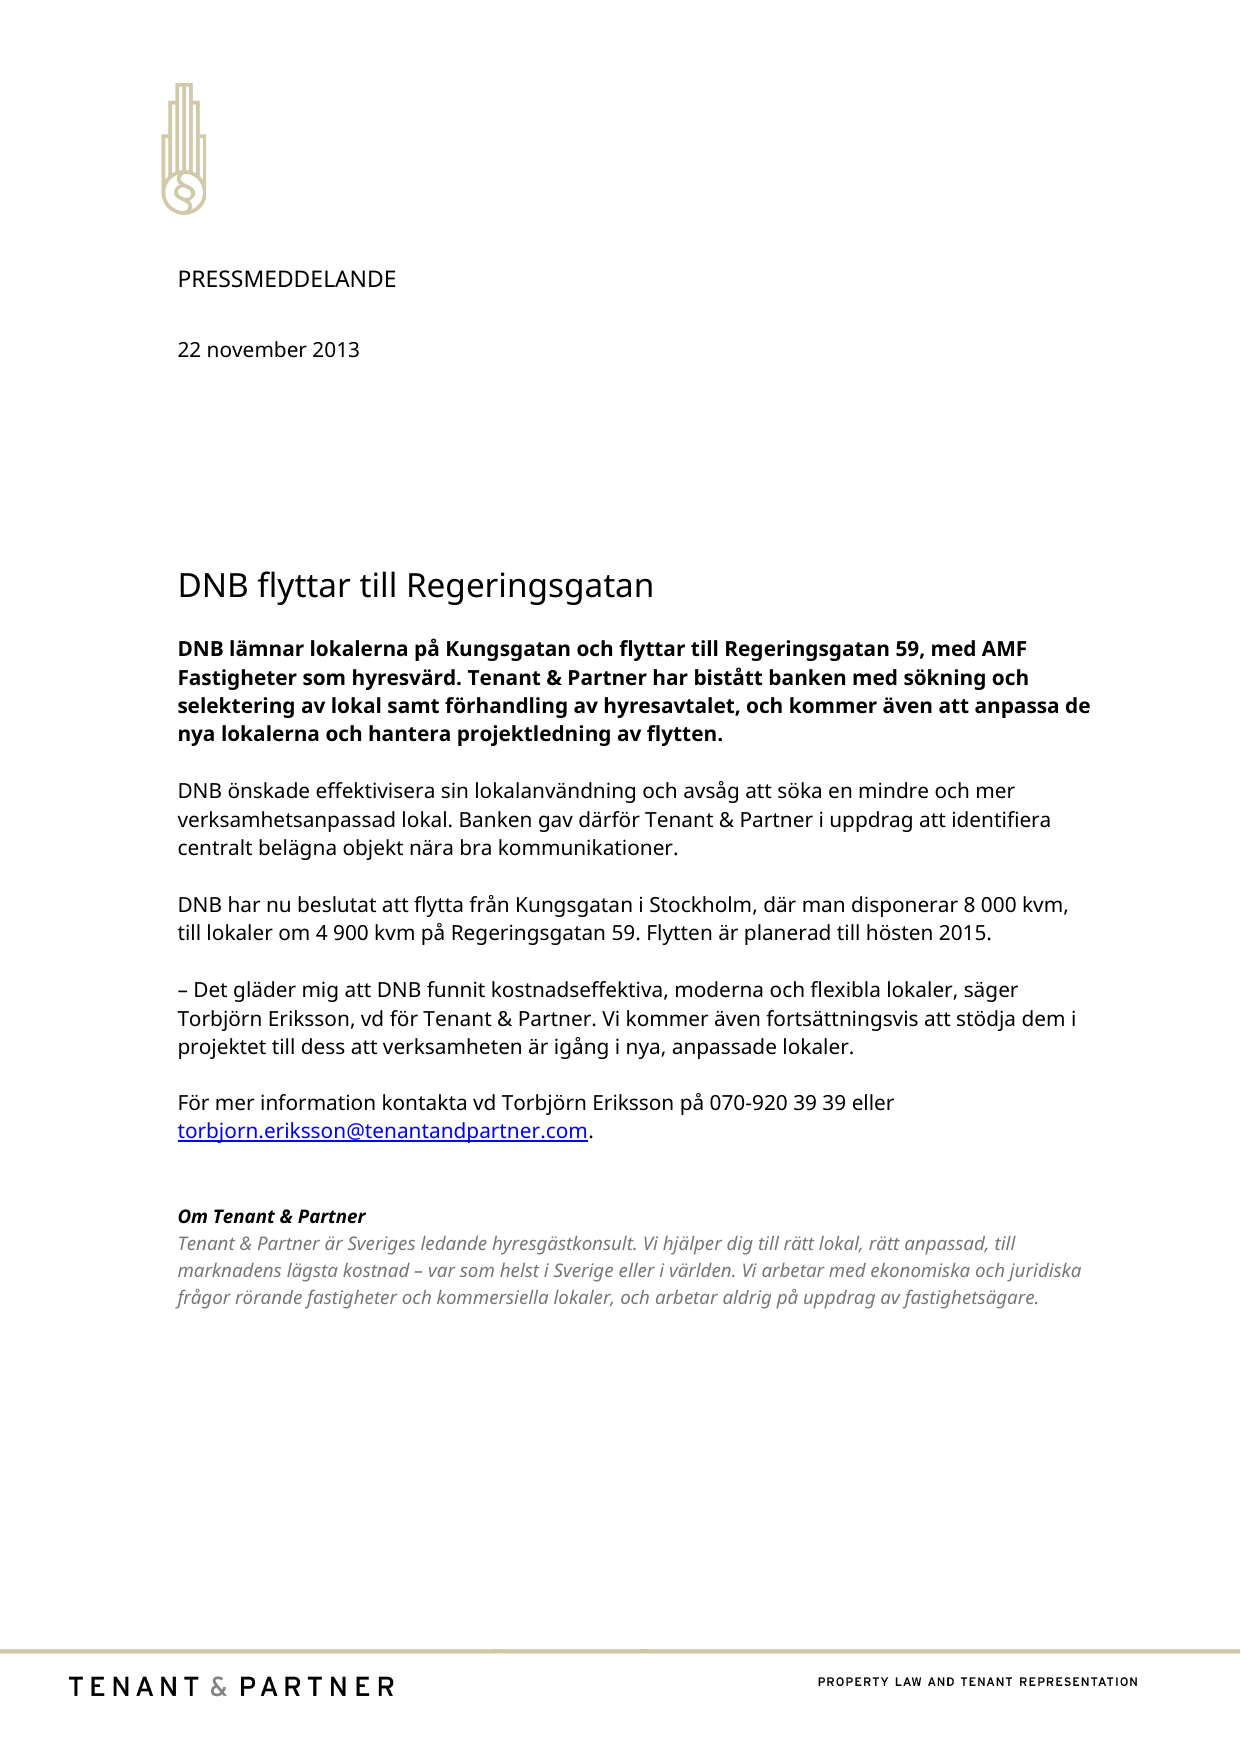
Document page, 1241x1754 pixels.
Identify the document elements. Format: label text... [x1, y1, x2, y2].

subtitle Pressmeddelande [177, 263, 1092, 294]
picture [0, 1649, 1241, 1705]
text 22 november 2013 [177, 336, 1092, 364]
picture [161, 78, 207, 226]
text – Det gläder mig att DNB funnit kostnadseffektiva, moderna och flexibla lokaler, säger Torbjörn Eriksson, vd för Tenant & Partner. Vi kommer även fortsättningsvis att stödja dem i projektet till dess att verksamheten är igång i nya, anpassade lokaler. [177, 975, 1092, 1061]
subtitle DNB flyttar till Regeringsgatan [177, 562, 1092, 607]
text Tenant & Partner är Sveriges ledande hyresgästkonsult. Vi hjälper dig till rätt lokal, rätt anpassad, till marknadens lägsta kostnad – var som helst i Sverige eller i världen. Vi arbetar med ekonomiska och juridiska frågor rörande fastigheter och kommersiella lokaler, och arbetar aldrig på uppdrag av fastighetsägare. [177, 1229, 1092, 1310]
text DNB önskade effektivisera sin lokalanvändning och avsåg att söka en mindre och mer verksamhetsanpassad lokal. Banken gav därför Tenant & Partner i uppdrag att identifiera centralt belägna objekt nära bra kommunikationer. [177, 776, 1092, 862]
text DNB lämnar lokalerna på Kungsgatan och flyttar till Regeringsgatan 59, med AMF Fastigheter som hyresvärd. Tenant & Partner har bistått banken med sökning och selektering av lokal samt förhandling av hyresavtalet, och kommer även att anpassa de nya lokalerna och hantera projektledning av flytten. [177, 634, 1092, 748]
text Om Tenant & Partner [177, 1202, 1092, 1229]
text DNB har nu beslutat att flytta från Kungsgatan i Stockholm, där man disponerar 8 000 kvm, till lokaler om 4 900 kvm på Regeringsgatan 59. Flytten är planerad till hösten 2015. [177, 890, 1092, 947]
text För mer information kontakta vd Torbjörn Eriksson på 070-920 39 39 eller torbjorn.eriksson@tenantandpartner.com. [177, 1088, 1092, 1145]
